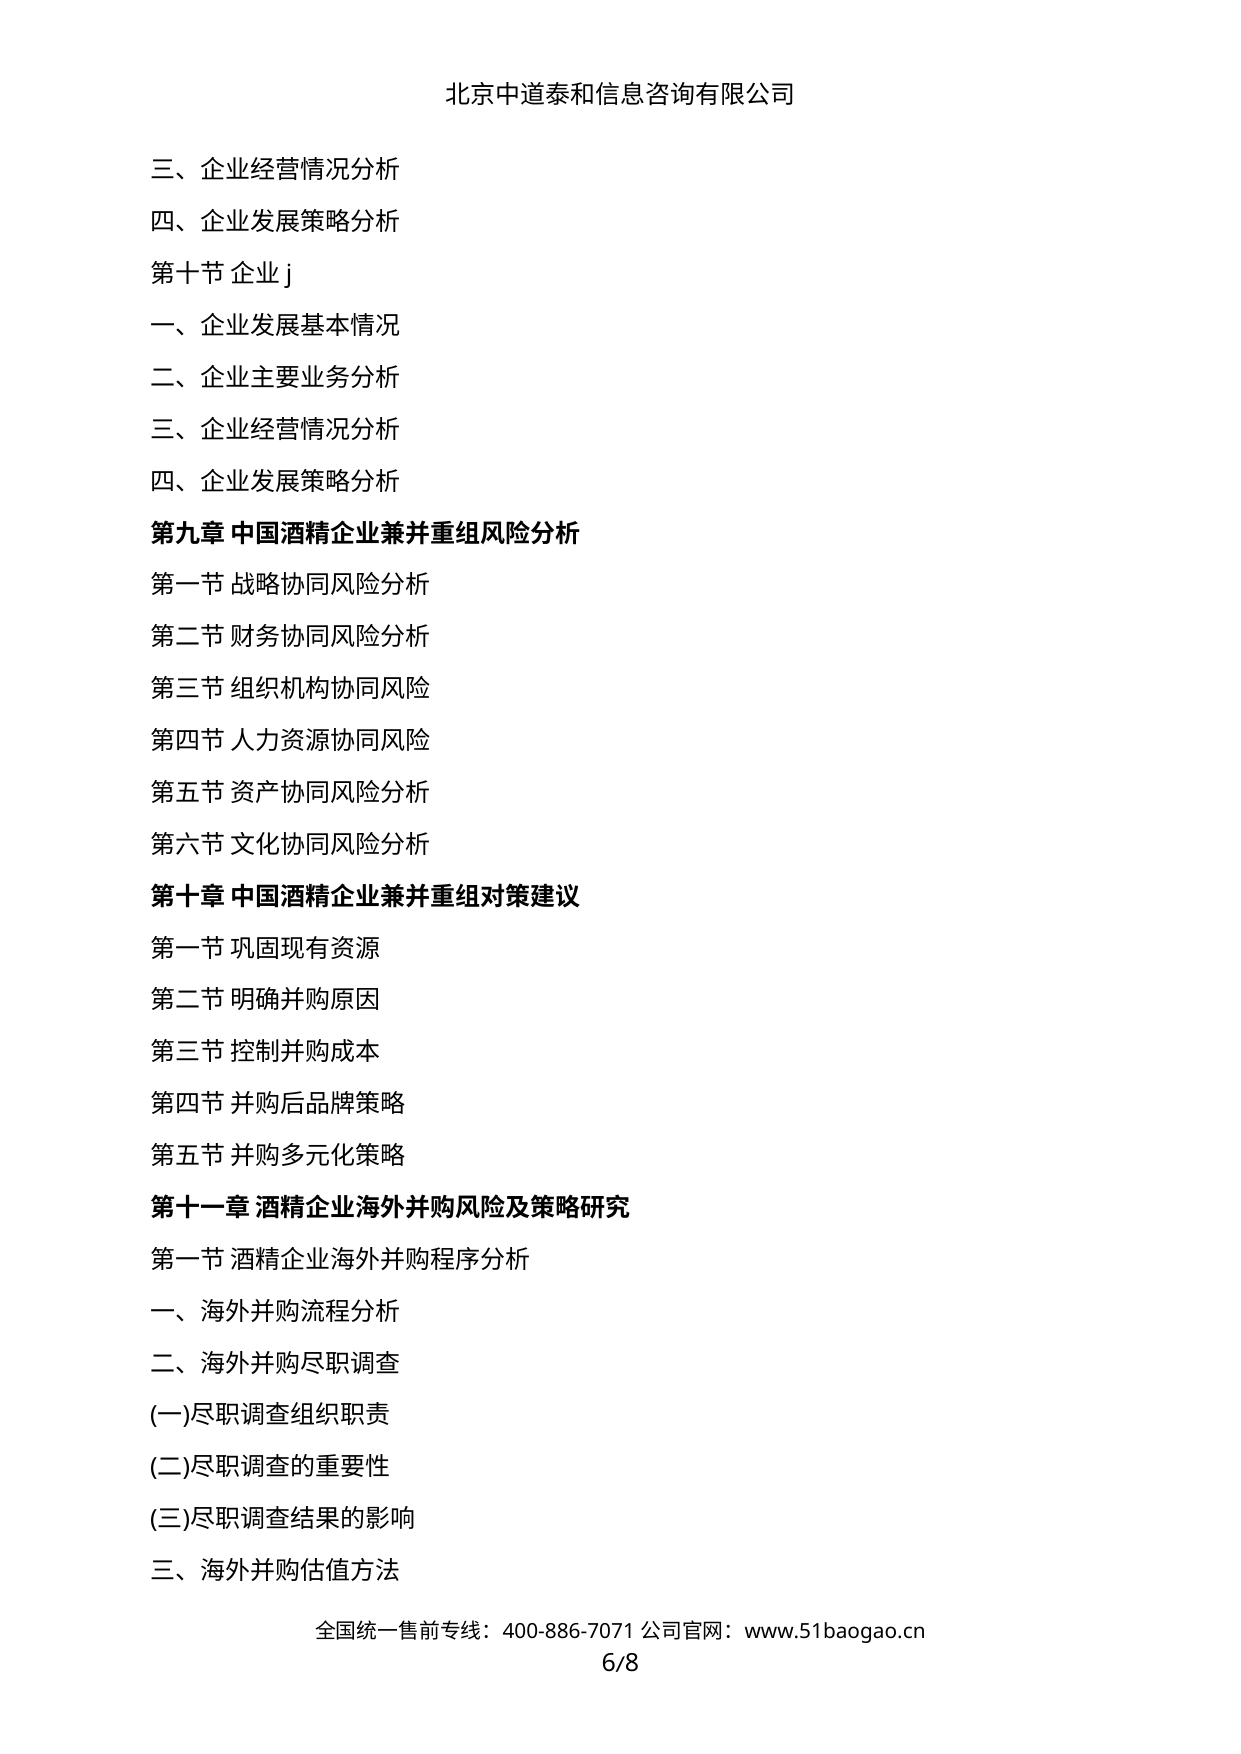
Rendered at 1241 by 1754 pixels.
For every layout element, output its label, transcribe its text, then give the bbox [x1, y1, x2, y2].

text 第十一章 酒精企业海外并购风险及策略研究 [150, 1187, 1090, 1224]
text 第一节 战略协同风险分析 [150, 565, 1090, 601]
text 第一节 巩固现有资源 [150, 928, 1090, 964]
text 二、企业主要业务分析 [150, 357, 1090, 394]
text 第三节 控制并购成本 [150, 1032, 1090, 1068]
text 二、海外并购尽职调查 [150, 1343, 1090, 1379]
text 一、海外并购流程分析 [150, 1291, 1090, 1327]
text 四、企业发展策略分析 [150, 202, 1090, 238]
text 第一节 酒精企业海外并购程序分析 [150, 1239, 1090, 1276]
text (三)尽职调查结果的影响 [150, 1499, 1090, 1535]
text 第六节 文化协同风险分析 [150, 824, 1090, 861]
text 一、企业发展基本情况 [150, 306, 1090, 342]
text (二)尽职调查的重要性 [150, 1447, 1090, 1483]
text 三、海外并购估值方法 [150, 1551, 1090, 1587]
text 第三节 组织机构协同风险 [150, 669, 1090, 705]
text 第五节 资产协同风险分析 [150, 772, 1090, 809]
text 第十节 企业j [150, 254, 1090, 290]
text 三、企业经营情况分析 [150, 150, 1090, 186]
text 第九章 中国酒精企业兼并重组风险分析 [150, 513, 1090, 549]
text 三、企业经营情况分析 [150, 409, 1090, 446]
text 第十章 中国酒精企业兼并重组对策建议 [150, 876, 1090, 912]
text 第四节 并购后品牌策略 [150, 1084, 1090, 1120]
text 第四节 人力资源协同风险 [150, 721, 1090, 757]
text 四、企业发展策略分析 [150, 461, 1090, 497]
text 第二节 明确并购原因 [150, 980, 1090, 1016]
text 第五节 并购多元化策略 [150, 1136, 1090, 1172]
text 第二节 财务协同风险分析 [150, 617, 1090, 653]
text (一)尽职调查组织职责 [150, 1395, 1090, 1431]
